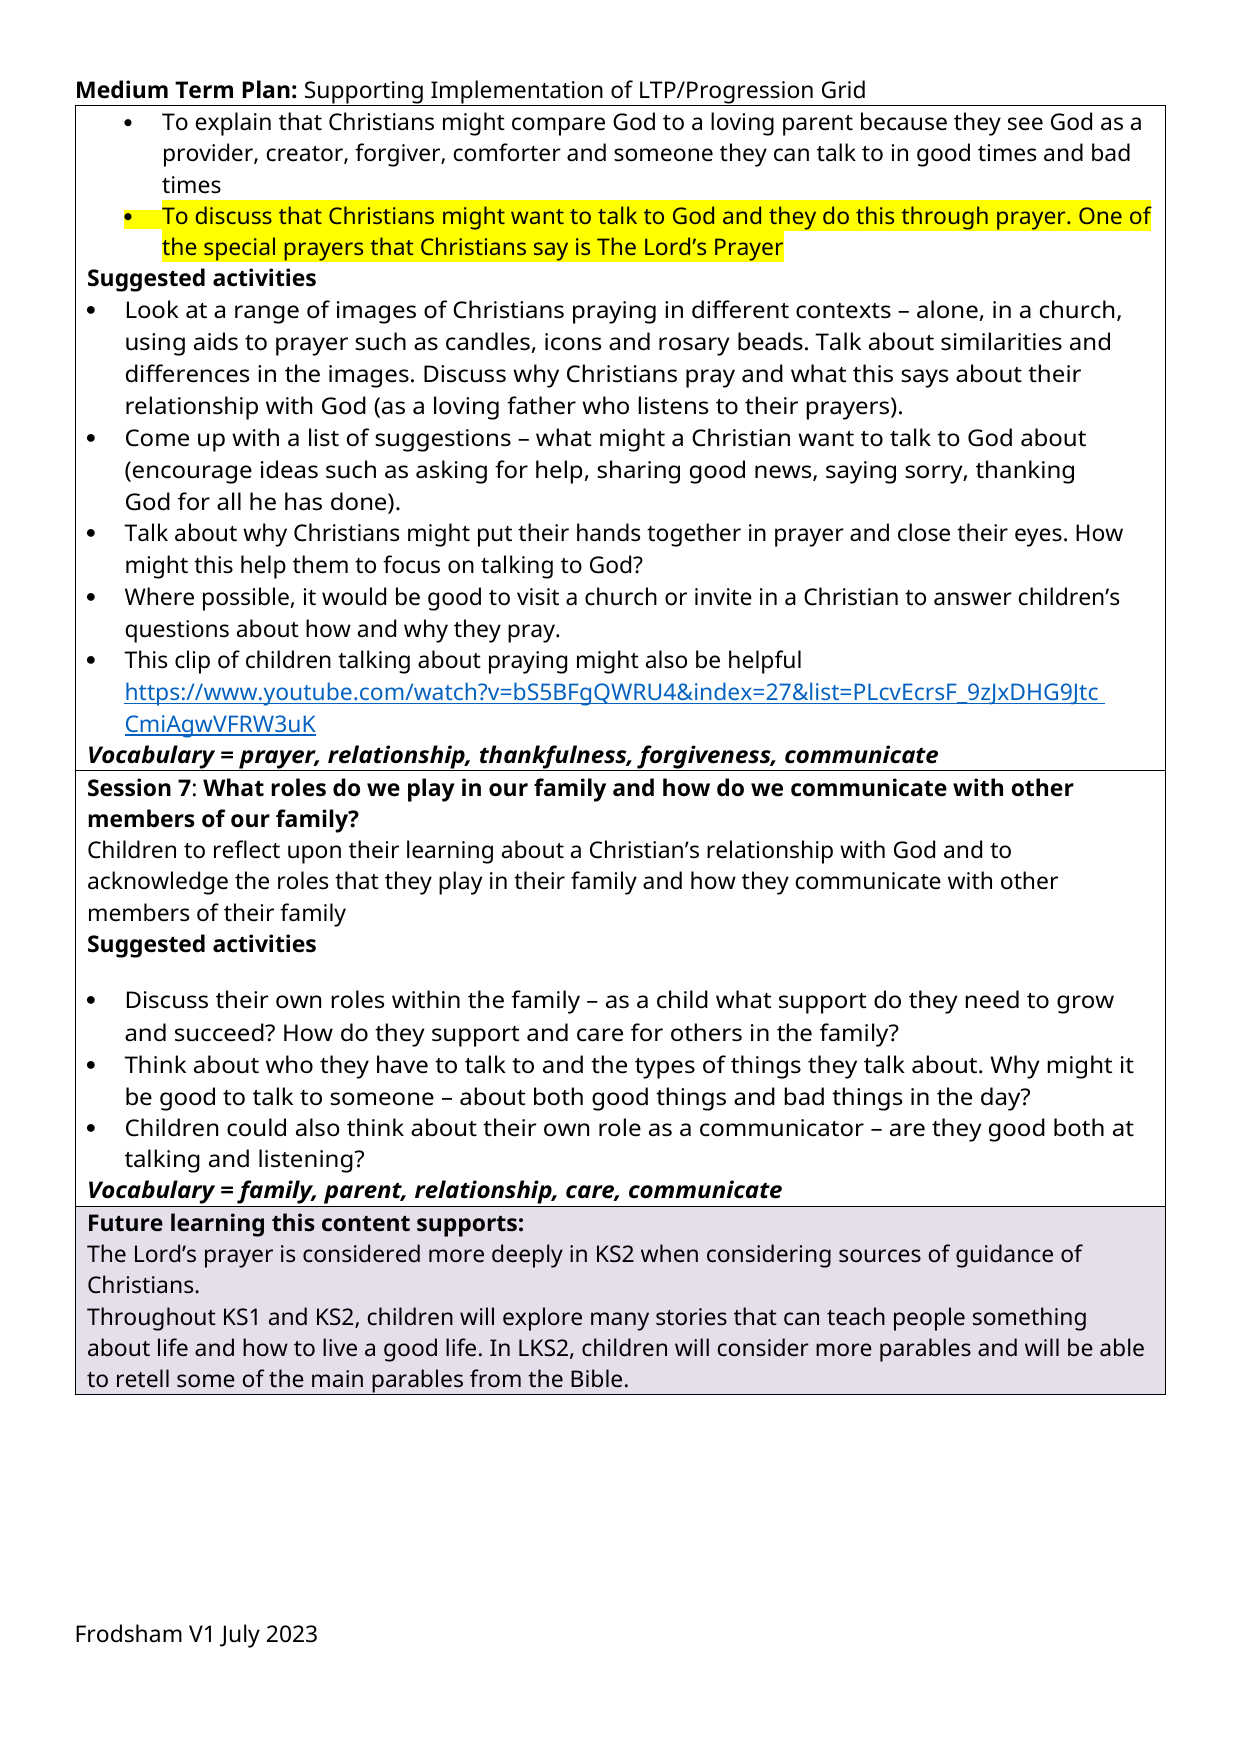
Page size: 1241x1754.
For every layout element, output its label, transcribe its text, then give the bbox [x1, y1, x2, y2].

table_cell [76, 106, 1165, 770]
table_cell Future learning this content supports: The Lord’s prayer is considered more deeply in KS2 when considering sources of guidance of Christians. Throughout KS1 and KS2, children will explore many stories that can teach people something about life and how to live a good life. In LKS2, children will consider more parables and will be able to retell some of the main parables from the Bible. [76, 1207, 1165, 1394]
table_cell Session 7: What roles do we play in our family and how do we communicate with other members of our family? Children to reflect upon their learning about a Christian’s relationship with God and to acknowledge the roles that they play in their family and how they communicate with other members of their family Suggested activities Discuss their own roles within the family – as a child what support do they need to grow and succeed? How do they support and care for others in the family? Think about who they have to talk to and the types of things they talk about. Why might it be good to talk to someone – about both good things and bad things in the day? Children could also think about their own role as a communicator – are they good both at talking and listening? Vocabulary = family, parent, relationship, care, communicate [76, 771, 1165, 1206]
